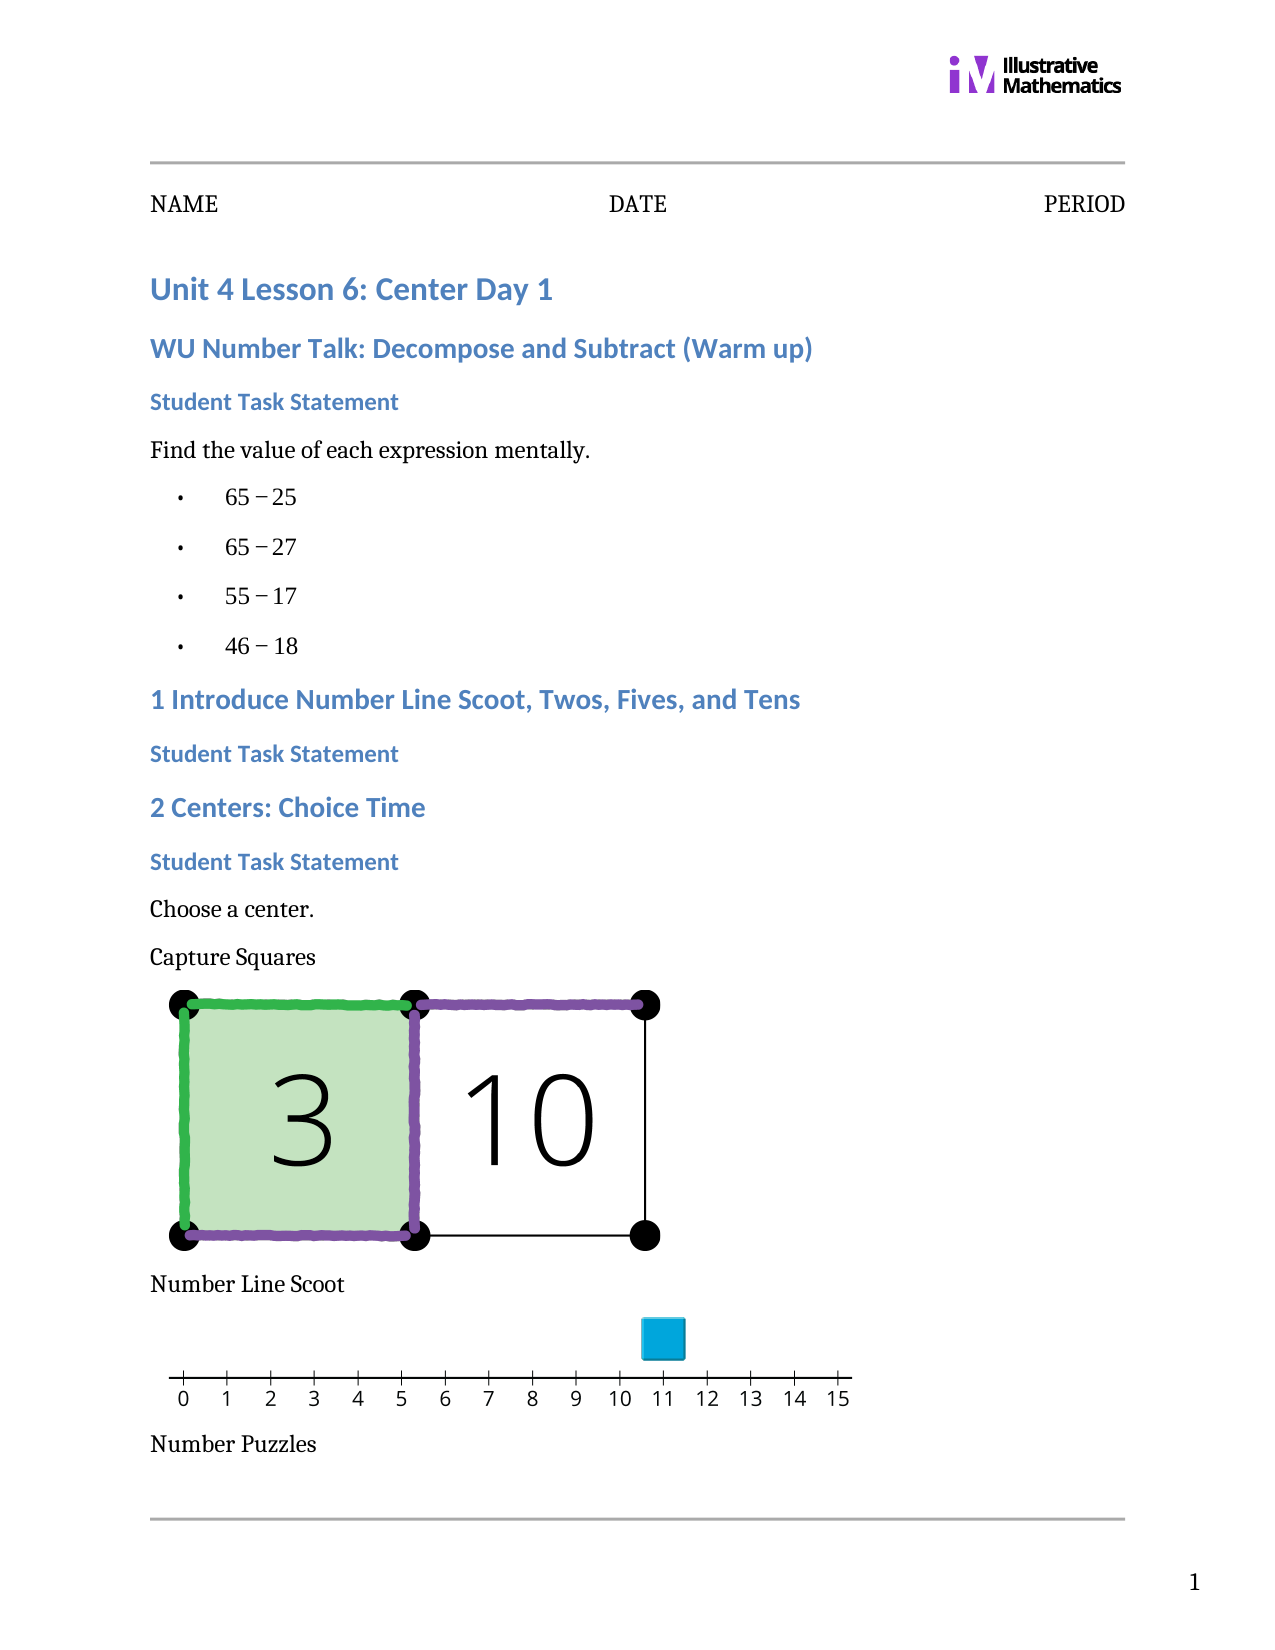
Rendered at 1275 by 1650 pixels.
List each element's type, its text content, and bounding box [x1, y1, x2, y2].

text Find the value of each expression mentally. [150, 436, 1125, 464]
text Choose a center. [150, 895, 1125, 924]
subtitle 2 Centers: Choice Time [150, 789, 1125, 825]
text Number Line Scoot [150, 1269, 1125, 1298]
subtitle Student Task Statement [150, 386, 1125, 417]
subtitle Student Task Statement [150, 738, 1125, 768]
subtitle Unit 4 Lesson 6: Center Day 1 [150, 268, 1125, 309]
text Number Puzzles [150, 1430, 1125, 1459]
subtitle WU Number Talk: Decompose and Subtract (Warm up) [150, 330, 1125, 366]
picture [168, 1317, 853, 1412]
subtitle Student Task Statement [150, 846, 1125, 876]
picture [949, 55, 1121, 93]
subtitle 1 Introduce Number Line Scoot, Twos, Fives, and Tens [150, 681, 1125, 717]
picture [168, 990, 661, 1251]
text Capture Squares [150, 942, 1125, 971]
